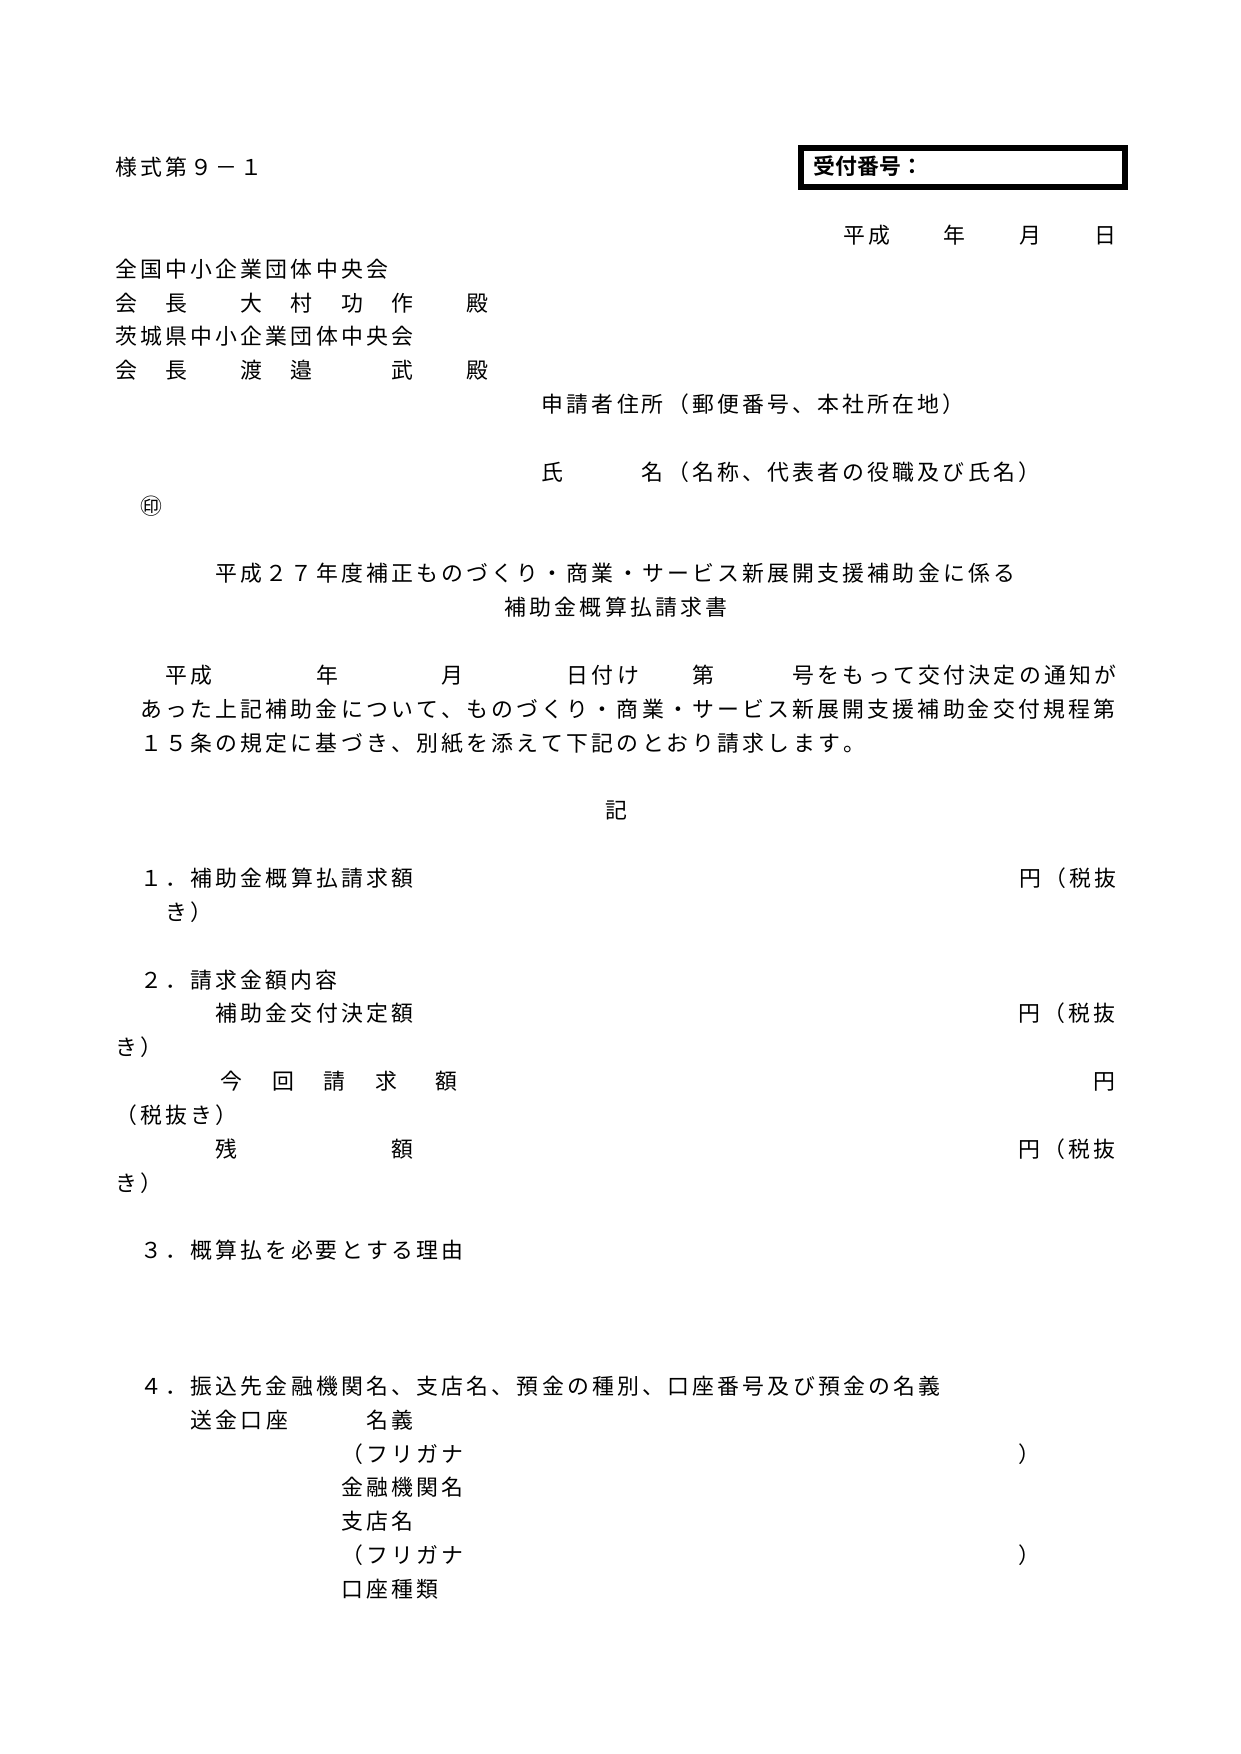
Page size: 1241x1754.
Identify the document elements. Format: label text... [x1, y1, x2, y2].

text 平成 年 月 日付け 第 号をもって交付決定の通知があった上記補助金について、ものづくり・商業・サービス新展開支援補助金交付規程第１５条の規定に基づき、別紙を添えて下記のとおり請求します。 [115, 657, 1119, 758]
text 申請者住所（郵便番号、本社所在地） [115, 386, 1119, 420]
text 今回請求額 円（税抜き） [115, 1063, 1119, 1131]
text 記 [115, 792, 1119, 826]
text ２．請求金額内容 [115, 962, 1119, 995]
text １．補助金概算払請求額 円（税抜き） [115, 860, 1119, 928]
text 口座種類 [115, 1571, 1119, 1605]
text 送金口座 名義 [115, 1402, 1119, 1436]
text 全国中小企業団体中央会 [115, 251, 1119, 284]
text 補助金交付決定額 円（税抜き） [115, 995, 1119, 1063]
text ４．振込先金融機関名、支店名、預金の種別、口座番号及び預金の名義 [115, 1368, 1119, 1402]
text 支店名 [115, 1503, 1119, 1537]
text ３．概算払を必要とする理由 [115, 1232, 1119, 1266]
text 残 額 円（税抜き） [115, 1131, 1119, 1198]
text 会 長 大 村 功 作 殿 [115, 284, 1119, 318]
text 様式第９－１ [115, 149, 798, 183]
text 茨城県中小企業団体中央会 [115, 318, 1119, 352]
text （フリガナ ） [115, 1436, 1119, 1469]
text 平成２７年度補正ものづくり・商業・サービス新展開支援補助金に係る [115, 555, 1119, 589]
text 補助金概算払請求書 [115, 589, 1119, 623]
text 金融機関名 [115, 1469, 1119, 1503]
text 会 長 渡 邉 武 殿 [115, 352, 1119, 386]
text 平成 年 月 日 [115, 217, 1119, 251]
text 氏 名（名称、代表者の役職及び氏名） ㊞ [115, 454, 1119, 521]
text （フリガナ ） [115, 1537, 1119, 1571]
